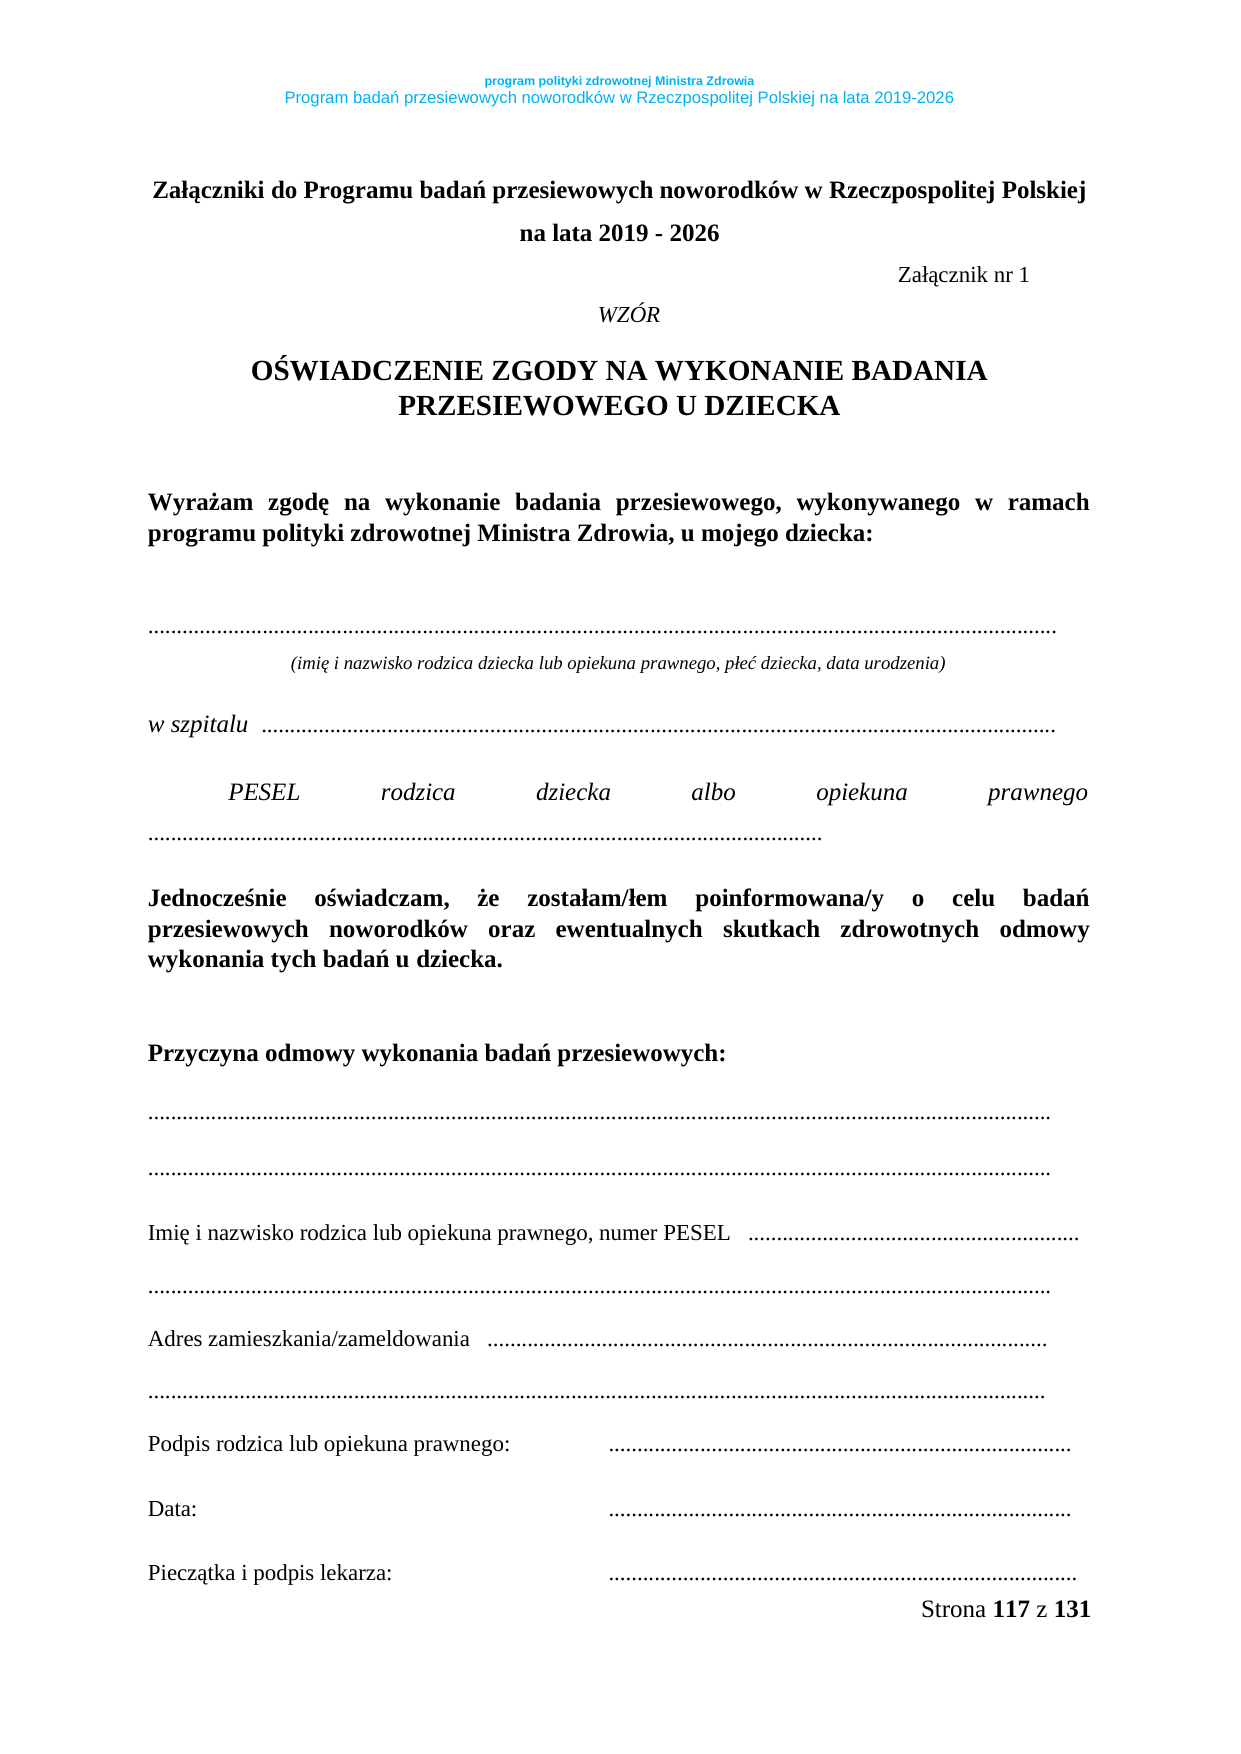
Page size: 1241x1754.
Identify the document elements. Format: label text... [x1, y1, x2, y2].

text ............................................................................................................................................................. [148, 1377, 1091, 1404]
text Adres zamieszkania/zameldowania .................................................................................................. [148, 1324, 1091, 1351]
text Data: ................................................................................. [148, 1495, 1091, 1521]
text OŚWIADCZENIE ZGODY NA WYKONANIE BADANIA PRZESIEWOWEGO U DZIECKA [148, 353, 1091, 422]
text PESEL rodzica dziecka albo opiekuna prawnego ...................................................................................................................... [148, 777, 1091, 845]
text Jednocześnie oświadczam, że zostałam/łem poinformowana/y o celu badań przesiewowych noworodków oraz ewentualnych skutkach zdrowotnych odmowy wykonania tych badań u dziecka. [148, 883, 1091, 973]
text .............................................................................................................................................................. [148, 1154, 1091, 1181]
text WZÓR [523, 301, 1091, 327]
text Załączniki do Programu badań przesiewowych noworodków w Rzeczpospolitej Polskiej na lata 2019 - 2026 [148, 175, 1091, 247]
text Wyrażam zgodę na wykonanie badania przesiewowego, wykonywanego w ramach programu polityki zdrowotnej Ministra Zdrowia, u mojego dziecka: [148, 487, 1091, 547]
text w szpitalu ........................................................................................................................................... [148, 709, 1091, 738]
text .............................................................................................................................................................. [148, 1098, 1091, 1124]
text Imię i nazwisko rodzica lub opiekuna prawnego, numer PESEL .......................................................... [148, 1219, 1091, 1245]
text Podpis rodzica lub opiekuna prawnego: ................................................................................. [148, 1430, 1091, 1457]
text Załącznik nr 1 [823, 261, 1091, 288]
text .............................................................................................................................................................. [148, 1272, 1091, 1298]
text Przyczyna odmowy wykonania badań przesiewowych: [148, 1038, 1091, 1067]
text Pieczątka i podpis lekarza: .................................................................................. [148, 1559, 1091, 1586]
text ............................................................................................................................................................... [148, 612, 1091, 638]
text (imię i nazwisko rodzica dziecka lub opiekuna prawnego, płeć dziecka, data urodzenia) [148, 652, 1091, 673]
